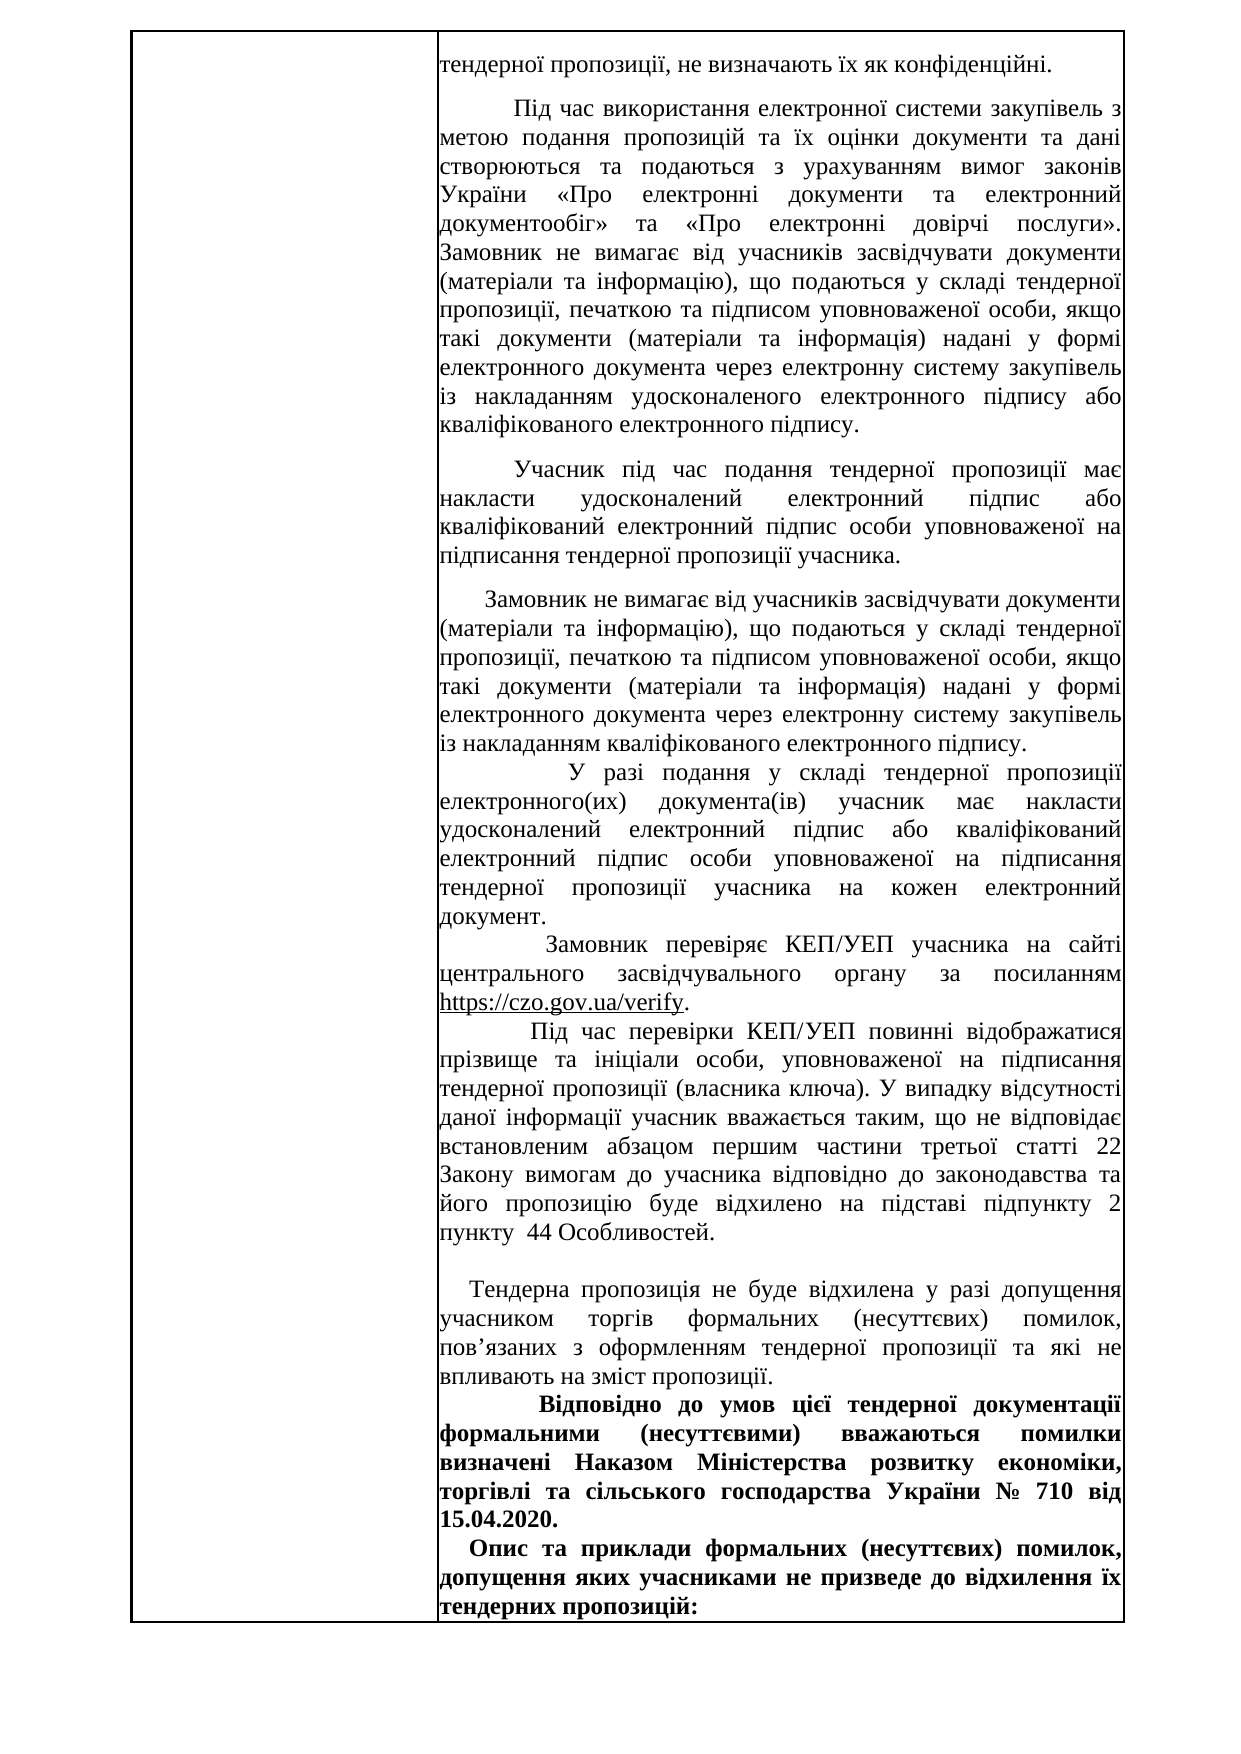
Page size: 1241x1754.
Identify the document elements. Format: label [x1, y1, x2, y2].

table_cell [133, 32, 437, 1621]
table_cell [439, 32, 1123, 1621]
